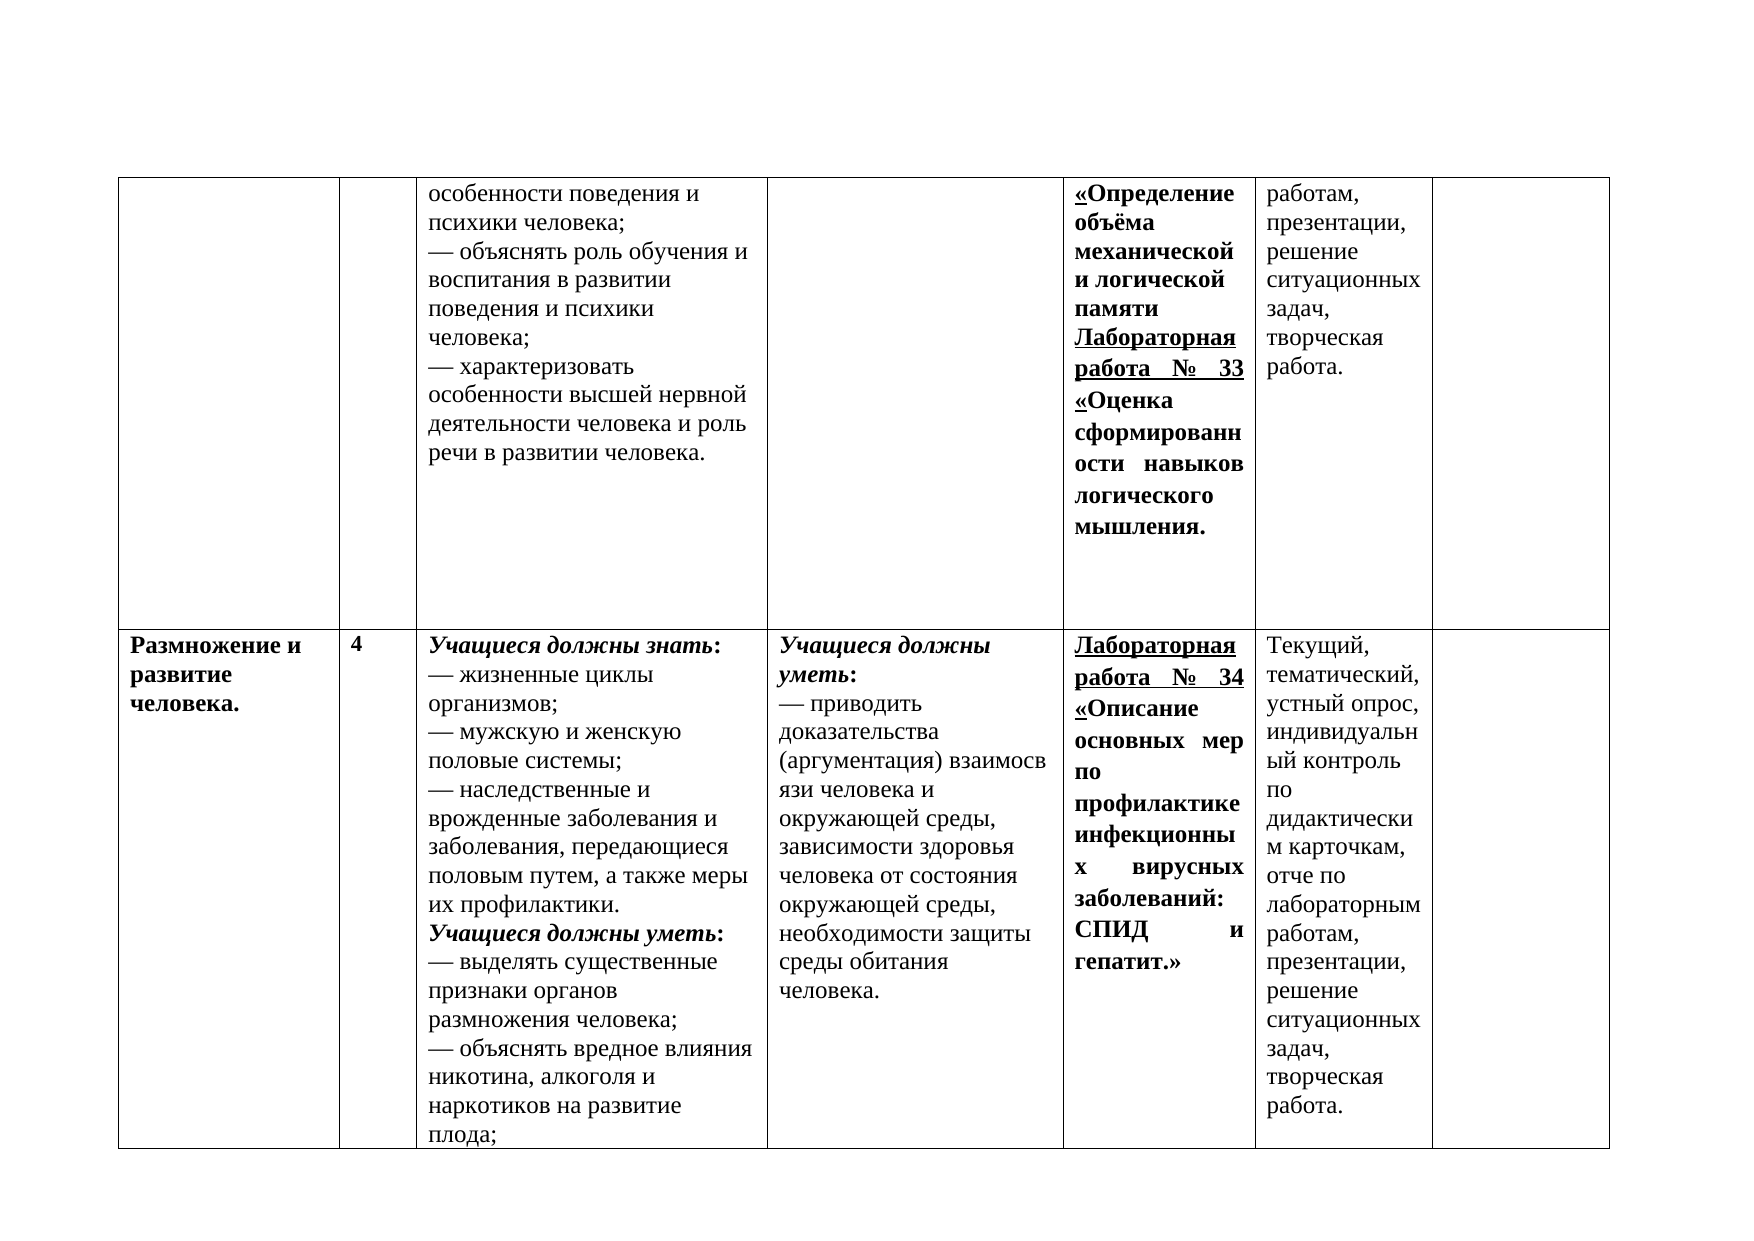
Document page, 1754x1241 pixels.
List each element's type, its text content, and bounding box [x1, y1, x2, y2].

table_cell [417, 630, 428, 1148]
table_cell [119, 178, 339, 629]
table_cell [768, 630, 1063, 1148]
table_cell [1256, 178, 1432, 629]
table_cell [768, 178, 1063, 629]
table_cell [1433, 178, 1609, 629]
table_cell [1433, 630, 1609, 1148]
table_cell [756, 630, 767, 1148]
table_cell 4 [340, 630, 416, 1148]
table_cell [1064, 630, 1255, 1148]
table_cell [1064, 178, 1255, 629]
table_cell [119, 630, 339, 1148]
table_cell 6 [340, 178, 416, 629]
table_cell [1256, 630, 1432, 1148]
